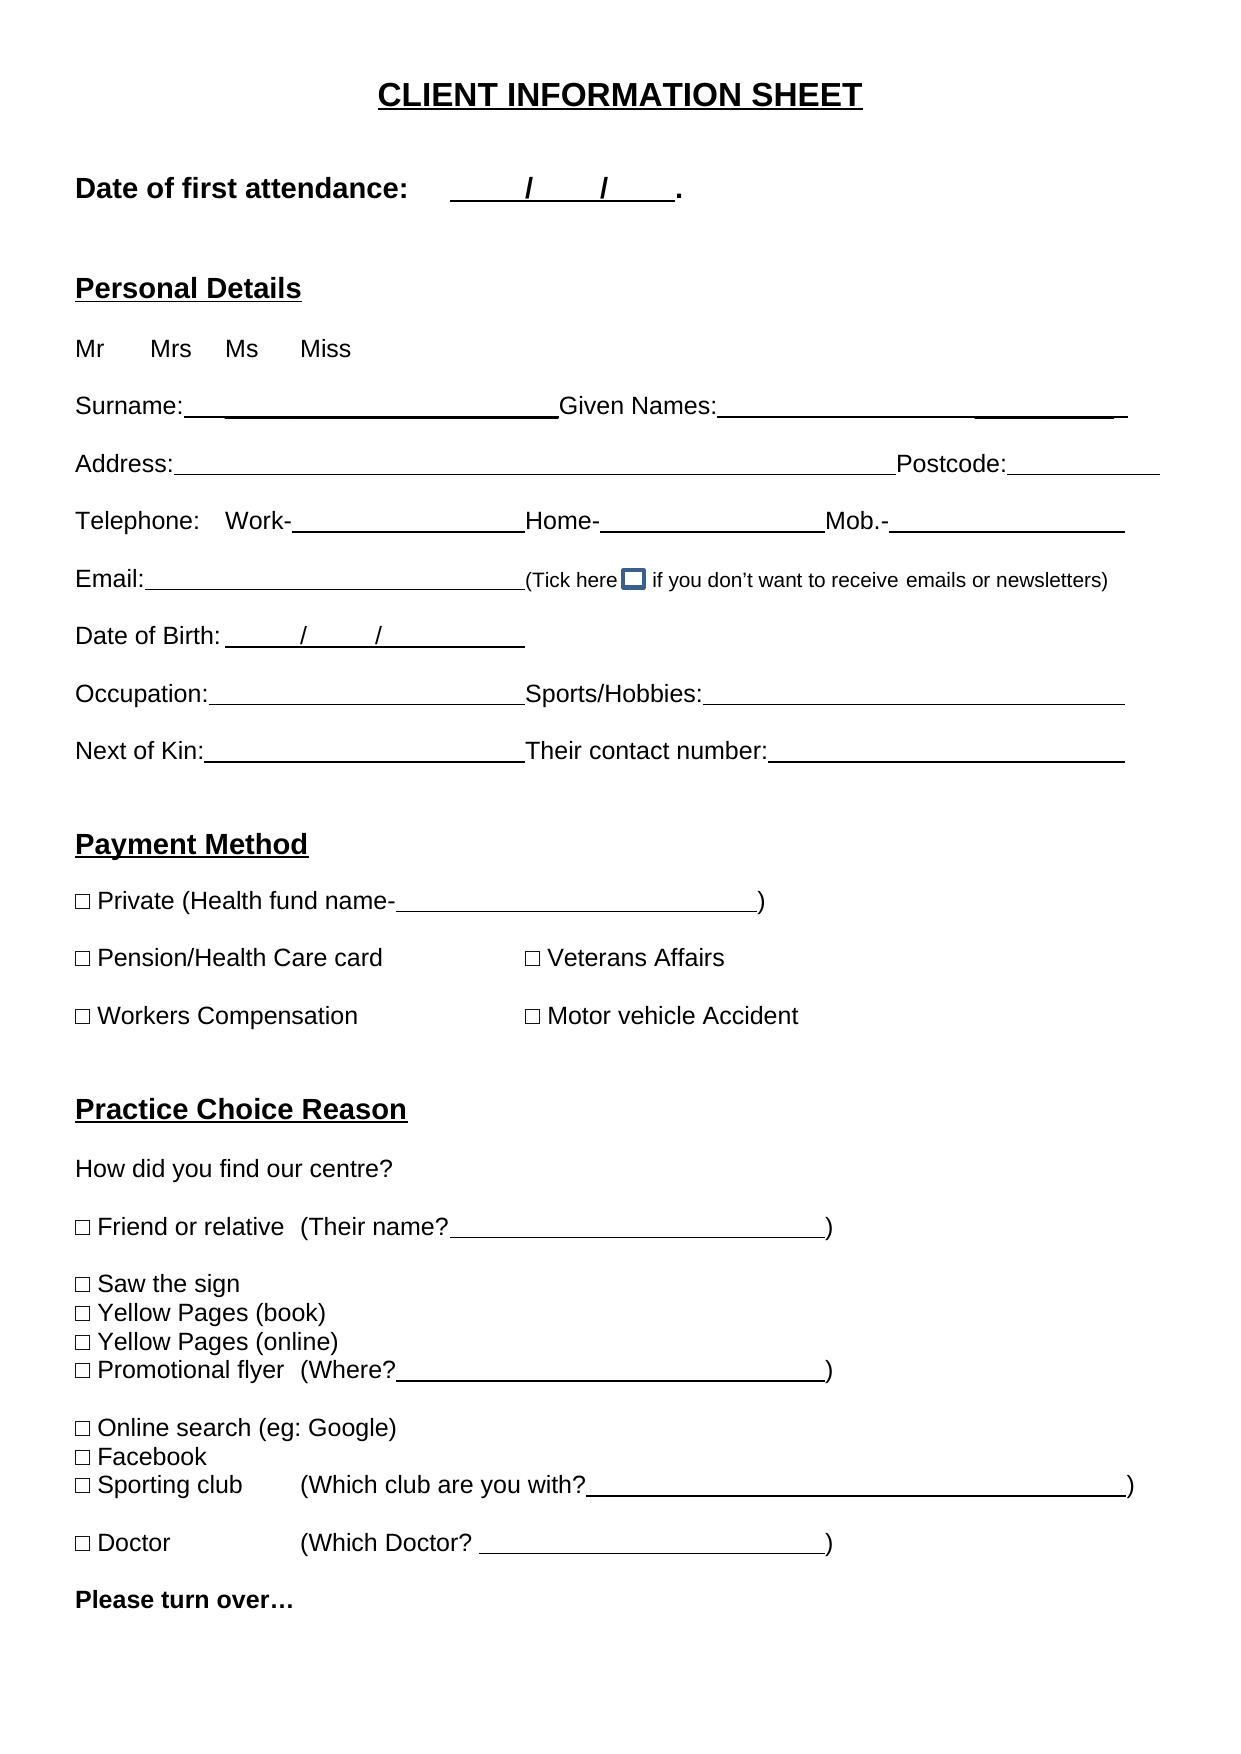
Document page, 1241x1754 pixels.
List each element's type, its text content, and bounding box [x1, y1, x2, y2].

text CLIENT INFORMATION SHEET [75, 75, 1165, 113]
text □ Pension/Health Care card □ Veterans Affairs [75, 943, 1165, 972]
text Personal Details [75, 272, 1165, 305]
text □ Yellow Pages (online) [75, 1327, 1165, 1356]
text Practice Choice Reason [75, 1092, 1165, 1126]
text Mr Mrs Ms Miss [75, 334, 1165, 363]
text □ Promotional flyer (Where? ) [75, 1356, 1165, 1384]
text □ Workers Compensation □ Motor vehicle Accident [75, 1001, 1165, 1030]
text Email: (Tick here if you don’t want to receive emails or newsletters) [75, 564, 1165, 593]
text □ Private (Health fund name- ) [75, 886, 1165, 915]
text □ Online search (eg: Google) [75, 1413, 1165, 1442]
text Surname: ________________________Given Names: __________ [75, 391, 1165, 420]
text How did you find our centre? [75, 1154, 1165, 1183]
text □ Facebook [75, 1442, 1165, 1471]
text □ Doctor (Which Doctor? ) [75, 1528, 1165, 1557]
text Address: Postcode: [75, 449, 1165, 478]
text Telephone: Work- Home- Mob.- [75, 506, 1165, 535]
text Occupation: Sports/Hobbies: [75, 679, 1165, 736]
text □ Sporting club (Which club are you with? ) [75, 1471, 1165, 1499]
text Date of first attendance: / / . [75, 171, 1165, 204]
text Date of Birth: / / [75, 621, 1165, 650]
text □ Yellow Pages (book) [75, 1298, 1165, 1327]
text Next of Kin: Their contact number: [75, 736, 1165, 765]
text □ Friend or relative (Their name? ) [75, 1212, 1165, 1241]
text Payment Method [75, 827, 1165, 861]
text □ Saw the sign [75, 1269, 1165, 1298]
text Please turn over… [75, 1586, 1165, 1614]
